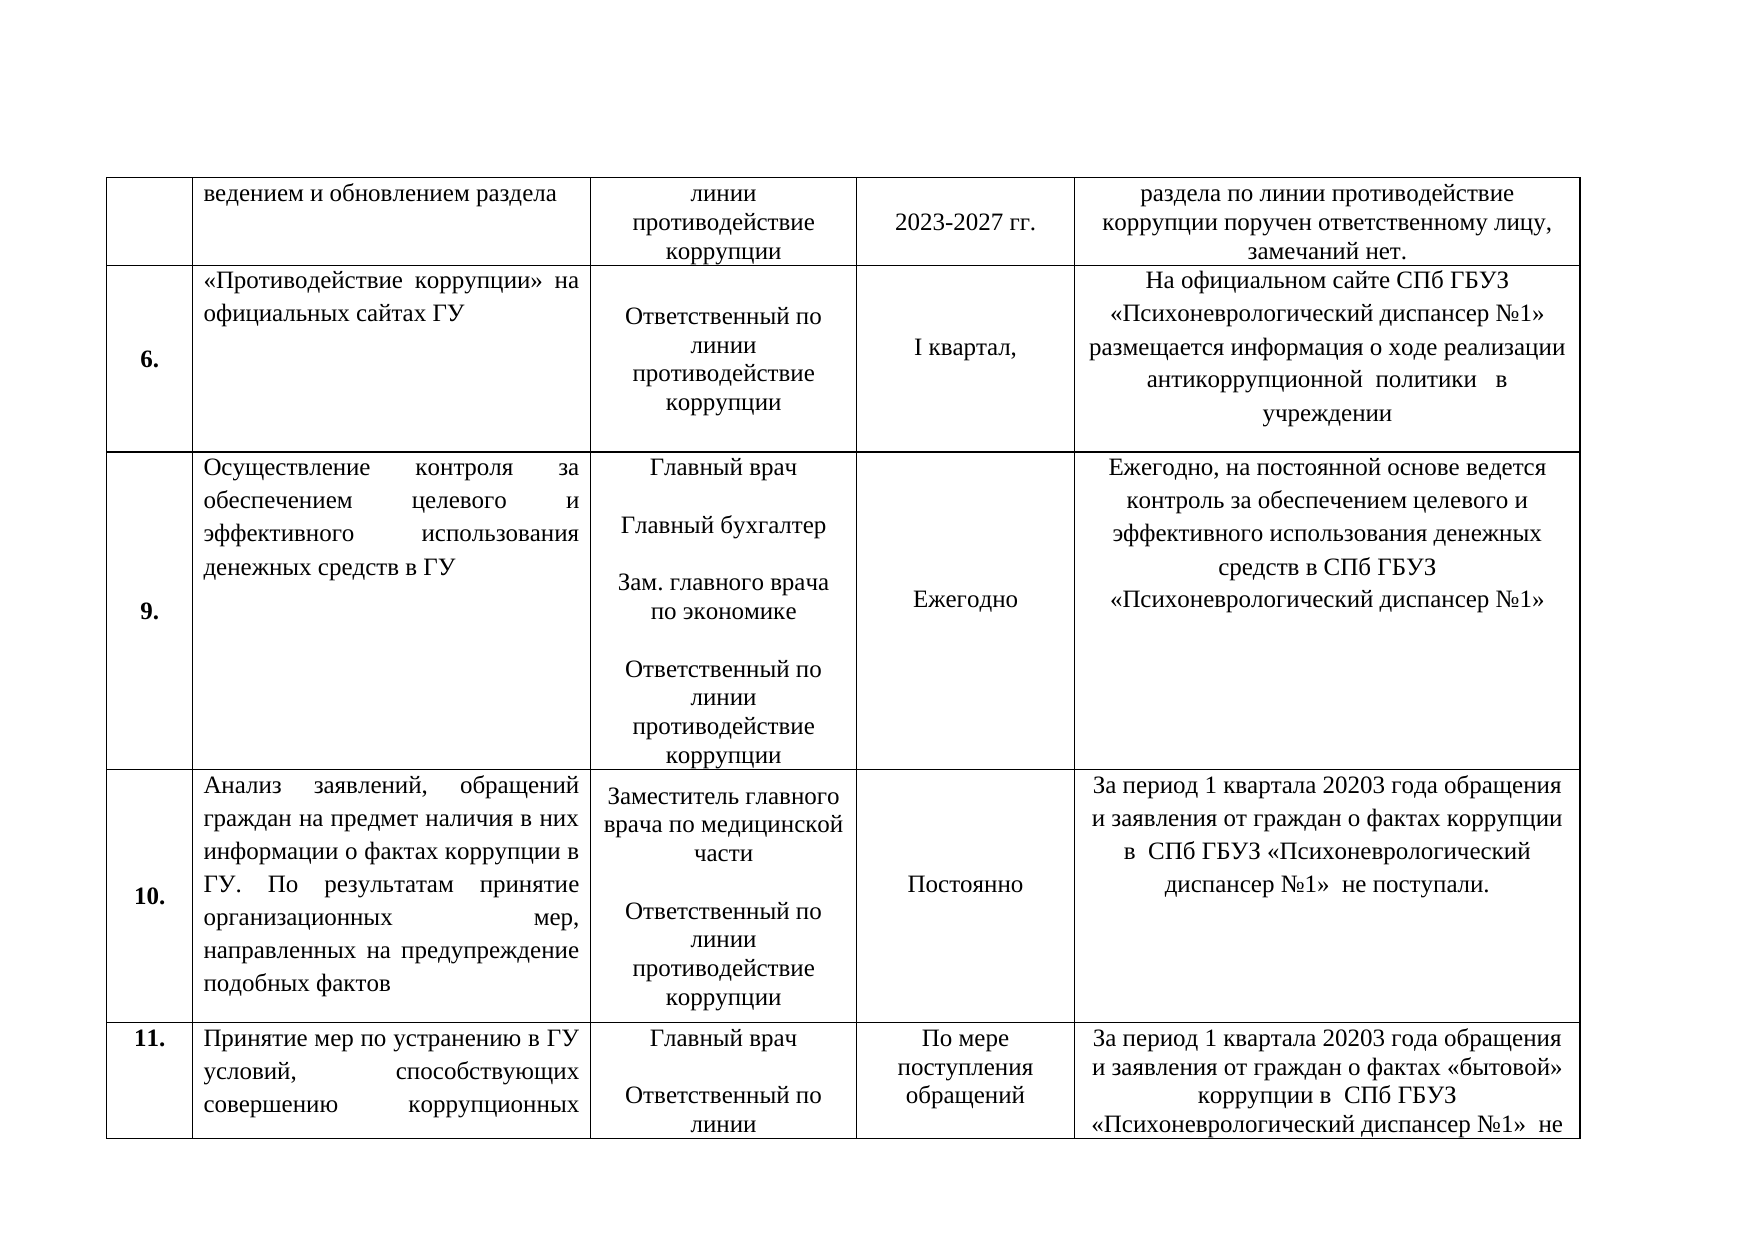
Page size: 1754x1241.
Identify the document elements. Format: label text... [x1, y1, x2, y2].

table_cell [1075, 178, 1579, 264]
table_cell «Противодействие коррупции» на официальных сайтах ГУ [193, 266, 590, 451]
table_cell Ежегодно [857, 453, 1074, 769]
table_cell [857, 1023, 1074, 1138]
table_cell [193, 178, 590, 264]
table_cell Постоянно [857, 770, 1074, 1022]
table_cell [857, 178, 1074, 264]
table_cell Ответственный по линии противодействие коррупции [591, 266, 856, 451]
table_cell 9. [107, 453, 192, 769]
table_cell 10. [107, 770, 192, 1022]
table_cell Ежегодно, на постоянной основе ведется контроль за обеспечением целевого и эффективного использования денежных средств в СПб ГБУЗ «Психоневрологический диспансер №1» [1075, 453, 1579, 769]
table_cell Осуществление контроля за обеспечением целевого и эффективного использования денежных средств в ГУ [193, 453, 590, 769]
table_cell Анализ заявлений, обращений граждан на предмет наличия в них информации о фактах коррупции в ГУ. По результатам принятие организационных мер, направленных на предупреждение подобных фактов [193, 770, 590, 1022]
table_cell 5. [107, 178, 192, 264]
table_cell За период 1 квартала 20203 года обращения и заявления от граждан о фактах коррупции в СПб ГБУЗ «Психоневрологический диспансер №1» не поступали. [1075, 770, 1579, 1022]
table_cell 11. [107, 1023, 192, 1138]
table_cell I квартал, [857, 266, 1074, 451]
table_cell Заместитель главного врача по медицинской части Ответственный по линии противодействие коррупции [591, 770, 856, 1022]
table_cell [193, 1023, 590, 1138]
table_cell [591, 1023, 856, 1138]
table_cell Главный врач Главный бухгалтер Зам. главного врача по экономике Ответственный по линии противодействие коррупции [591, 453, 856, 769]
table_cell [1075, 1023, 1579, 1138]
table_cell 6. [107, 266, 192, 451]
table_cell На официальном сайте СПб ГБУЗ «Психоневрологический диспансер №1» размещается информация о ходе реализации антикоррупционной политики в учреждении [1075, 266, 1579, 451]
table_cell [591, 178, 856, 264]
